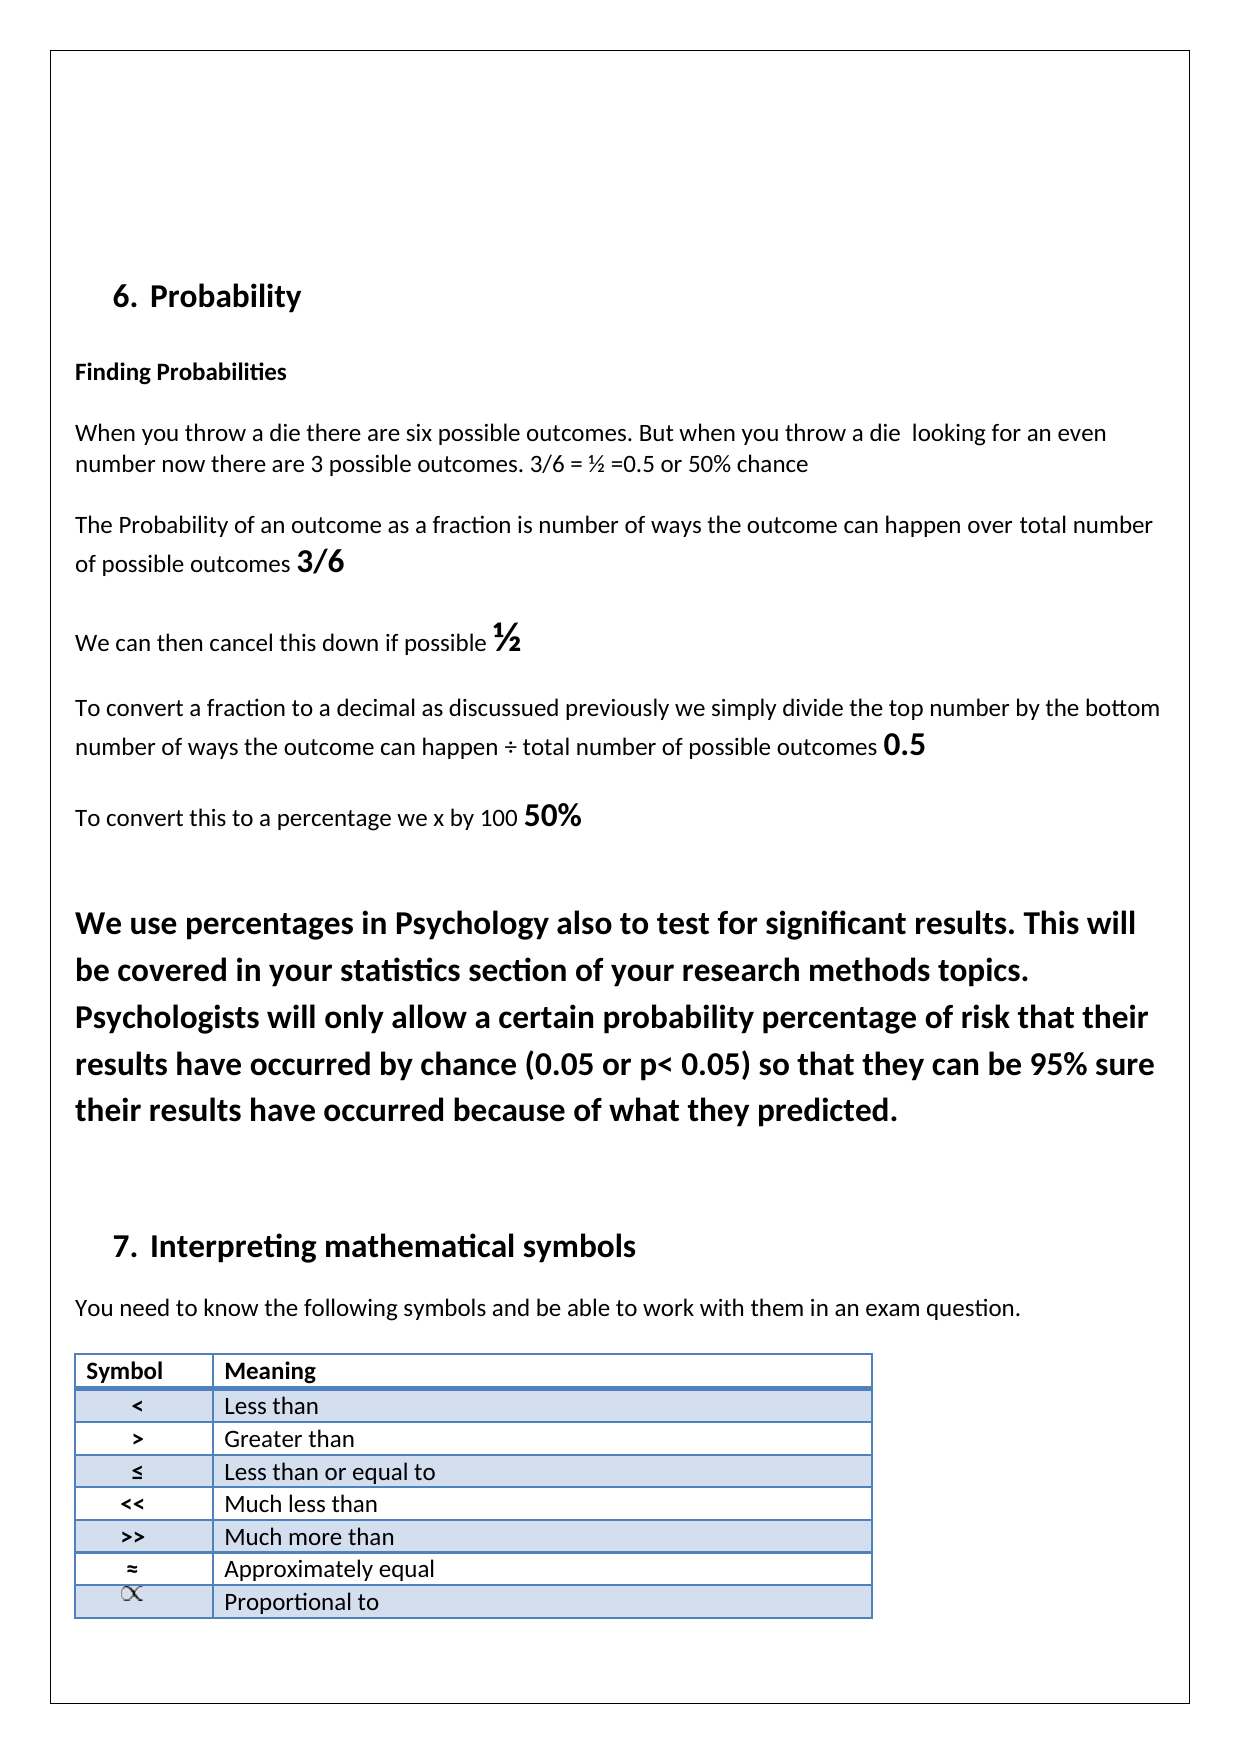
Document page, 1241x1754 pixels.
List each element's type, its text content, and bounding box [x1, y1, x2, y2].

list Interpreting mathematical symbols [112, 1224, 1165, 1265]
table_cell > [76, 1423, 212, 1454]
text The Probability of an outcome as a fraction is number of ways the outcome can happen over total number of possible outcomes 3/6 [75, 509, 1165, 580]
table_cell Less than or equal to [214, 1456, 871, 1486]
table_header Meaning [214, 1355, 871, 1386]
table_cell Much more than [214, 1521, 871, 1551]
table_cell Less than [214, 1391, 871, 1421]
text To convert this to a percentage we x by 100 50% [75, 794, 1165, 835]
table_cell >> [76, 1521, 212, 1551]
table_header Symbol [76, 1355, 212, 1386]
list Probability [112, 275, 1165, 316]
text We use percentages in Psychology also to test for significant results. This will be covered in your statistics section of your research methods topics. Psychologists will only allow a certain probability percentage of risk that their results have occurred by chance (0.05 or p< 0.05) so that they can be 95% sure their results have occurred because of what they predicted. [75, 902, 1165, 1130]
table_cell [76, 1586, 212, 1617]
text When you throw a die there are six possible outcomes. But when you throw a die looking for an even number now there are 3 possible outcomes. 3/6 = ½ =0.5 or 50% chance [75, 417, 1165, 478]
table_cell Approximately equal [214, 1554, 871, 1584]
text We can then cancel this down if possible ½ [75, 611, 1165, 662]
table_cell Much less than [214, 1488, 871, 1519]
text You need to know the following symbols and be able to work with them in an exam question. [75, 1292, 1165, 1323]
table_cell Proportional to [214, 1586, 871, 1617]
table_cell ≈ [76, 1554, 212, 1584]
text To convert a fraction to a decimal as discussued previously we simply divide the top number by the bottom number of ways the outcome can happen ÷ total number of possible outcomes 0.5 [75, 692, 1165, 763]
table_cell << [76, 1488, 212, 1519]
text Finding Probabilities [75, 356, 1165, 387]
picture [121, 1586, 144, 1601]
table_cell Greater than [214, 1423, 871, 1454]
table_cell ≤ [76, 1456, 212, 1486]
table_cell < [76, 1391, 212, 1421]
